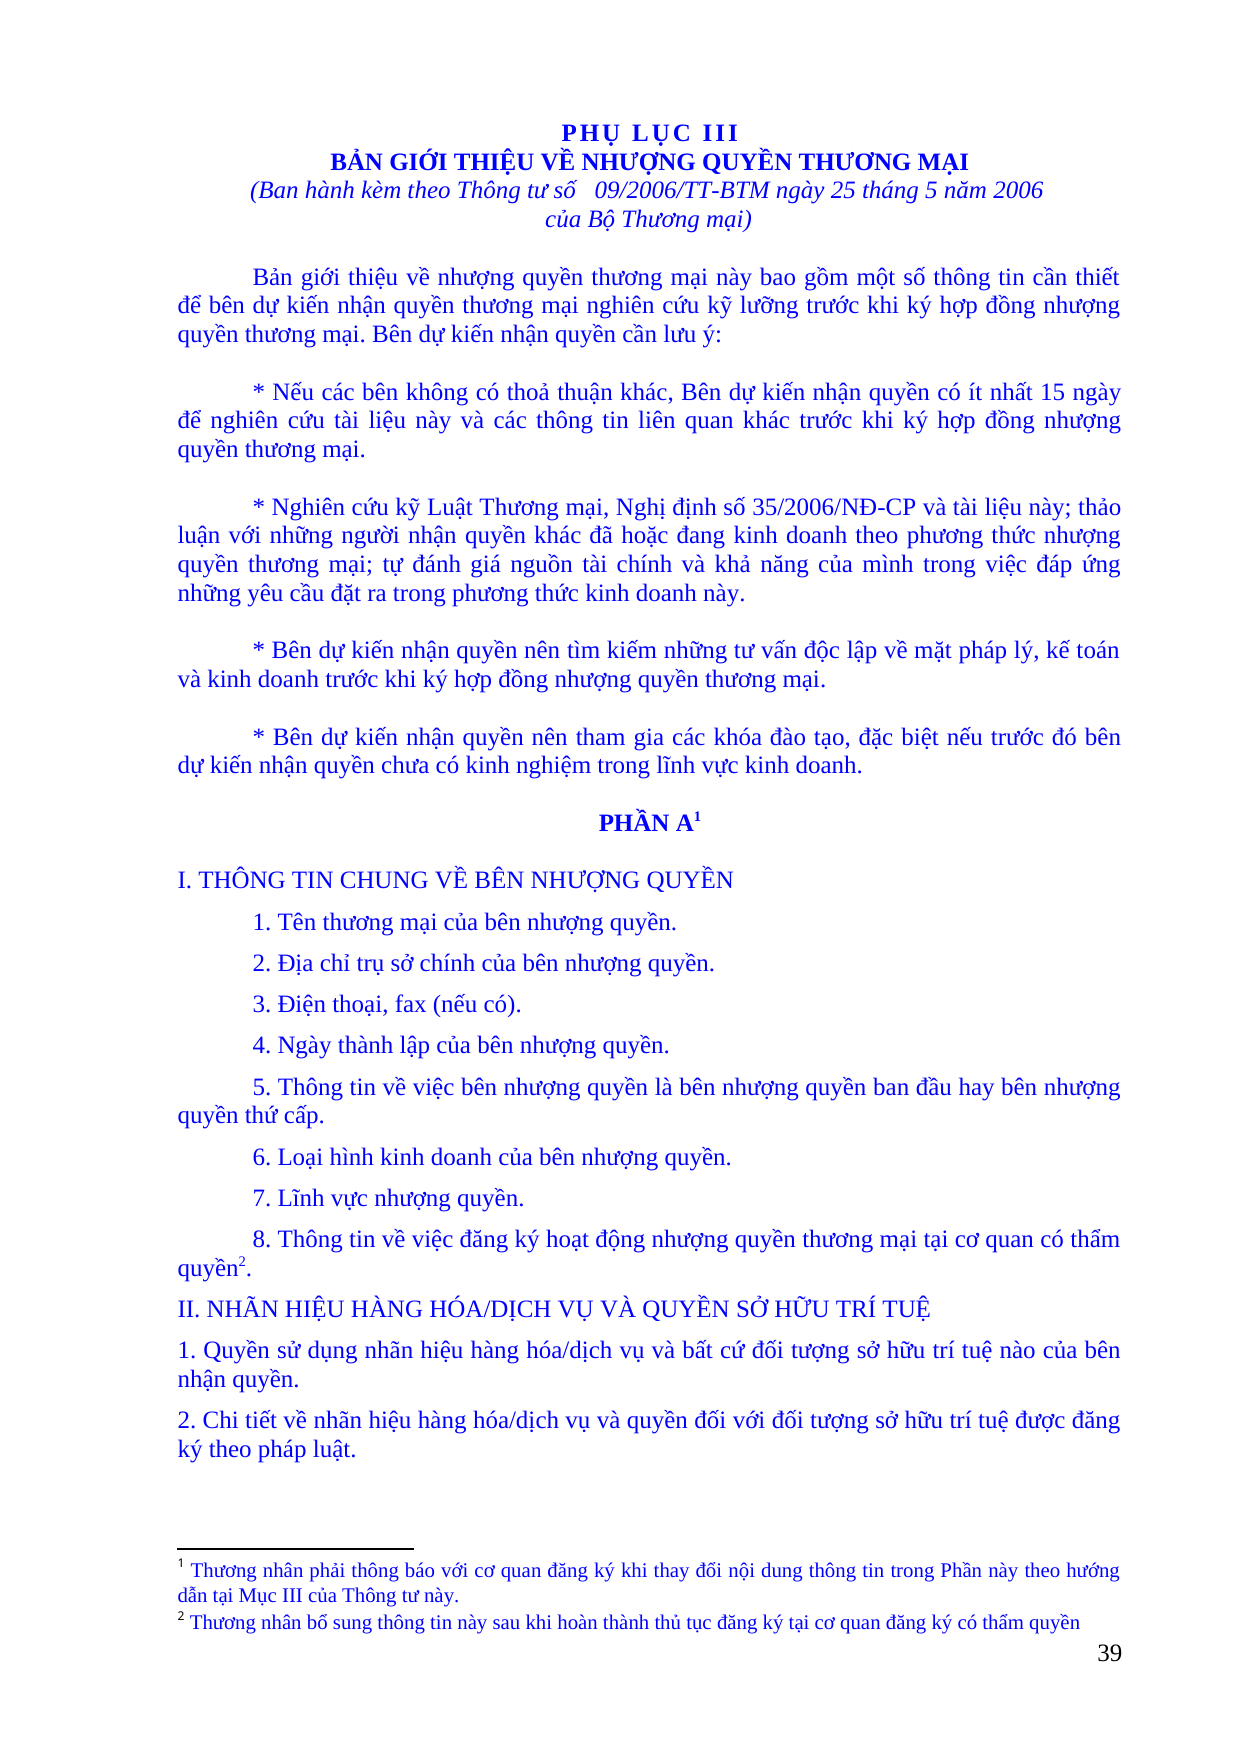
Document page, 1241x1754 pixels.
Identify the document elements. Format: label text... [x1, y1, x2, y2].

text 5. Thông tin về việc bên nhượng quyền là bên nhượng quyền ban đầu hay bên nhượng quyền thứ cấp. [177, 1072, 1122, 1129]
text 1. Tên thương mại của bên nhượng quyền. [177, 907, 1122, 936]
text II. NHÃN HIỆU HÀNG HÓA/DỊCH VỤ VÀ QUYỀN SỞ HỮU TRÍ TUỆ [177, 1294, 1122, 1323]
text BẢN GIỚI THIỆU VỀ NHƯỢNG QUYỀN THƯƠNG MẠI [177, 147, 1122, 176]
text Bản giới thiệu về nhượng quyền thương mại này bao gồm một số thông tin cần thiết để bên dự kiến nhận quyền thương mại nghiên cứu kỹ lưỡng trước khi ký hợp đồng nhượng quyền thương mại. Bên dự kiến nhận quyền cần lưu ý: [177, 262, 1122, 348]
text 2. Chi tiết về nhãn hiệu hàng hóa/dịch vụ và quyền đối với đối tượng sở hữu trí tuệ được đăng ký theo pháp luật. [177, 1406, 1122, 1463]
text (Ban hành kèm theo Thông tư số 09/2006/TT-BTM ngày 25 tháng 5 năm 2006 của Bộ Thương mại) [177, 176, 1122, 233]
text * Bên dự kiến nhận quyền nên tham gia các khóa đào tạo, đặc biệt nếu trước đó bên dự kiến nhận quyền chưa có kinh nghiệm trong lĩnh vực kinh doanh. [177, 722, 1122, 779]
text * Nghiên cứu kỹ Luật Thương mại, Nghị định số 35/2006/NĐ-CP và tài liệu này; thảo luận với những người nhận quyền khác đã hoặc đang kinh doanh theo phương thức nhượng quyền thương mại; tự đánh giá nguồn tài chính và khả năng của mình trong việc đáp ứng những yêu cầu đặt ra trong phương thức kinh doanh này. [177, 492, 1122, 607]
text 3. Điện thoại, fax (nếu có). [177, 989, 1122, 1018]
text 8. Thông tin về việc đăng ký hoạt động nhượng quyền thương mại tại cơ quan có thẩm quyền. [177, 1224, 1122, 1282]
text I. THÔNG TIN CHUNG VỀ BÊN NHƯỢNG QUYỀN [177, 866, 1122, 894]
text * Nếu các bên không có thoả thuận khác, Bên dự kiến nhận quyền có ít nhất 15 ngày để nghiên cứu tài liệu này và các thông tin liên quan khác trước khi ký hợp đồng nhượng quyền thương mại. [177, 377, 1122, 463]
text 4. Ngày thành lập của bên nhượng quyền. [177, 1031, 1122, 1059]
text * Bên dự kiến nhận quyền nên tìm kiếm những tư vấn độc lập về mặt pháp lý, kế toán và kinh doanh trước khi ký hợp đồng nhượng quyền thương mại. [177, 636, 1122, 693]
text 7. Lĩnh vực nhượng quyền. [177, 1183, 1122, 1212]
text 1. Quyền sử dụng nhãn hiệu hàng hóa/dịch vụ và bất cứ đối tượng sở hữu trí tuệ nào của bên nhận quyền. [177, 1336, 1122, 1393]
text PHẦN A [177, 808, 1122, 837]
text 2. Địa chỉ trụ sở chính của bên nhượng quyền. [177, 948, 1122, 977]
text PHỤ LỤC III [177, 118, 1122, 147]
text 6. Loại hình kinh doanh của bên nhượng quyền. [177, 1142, 1122, 1171]
